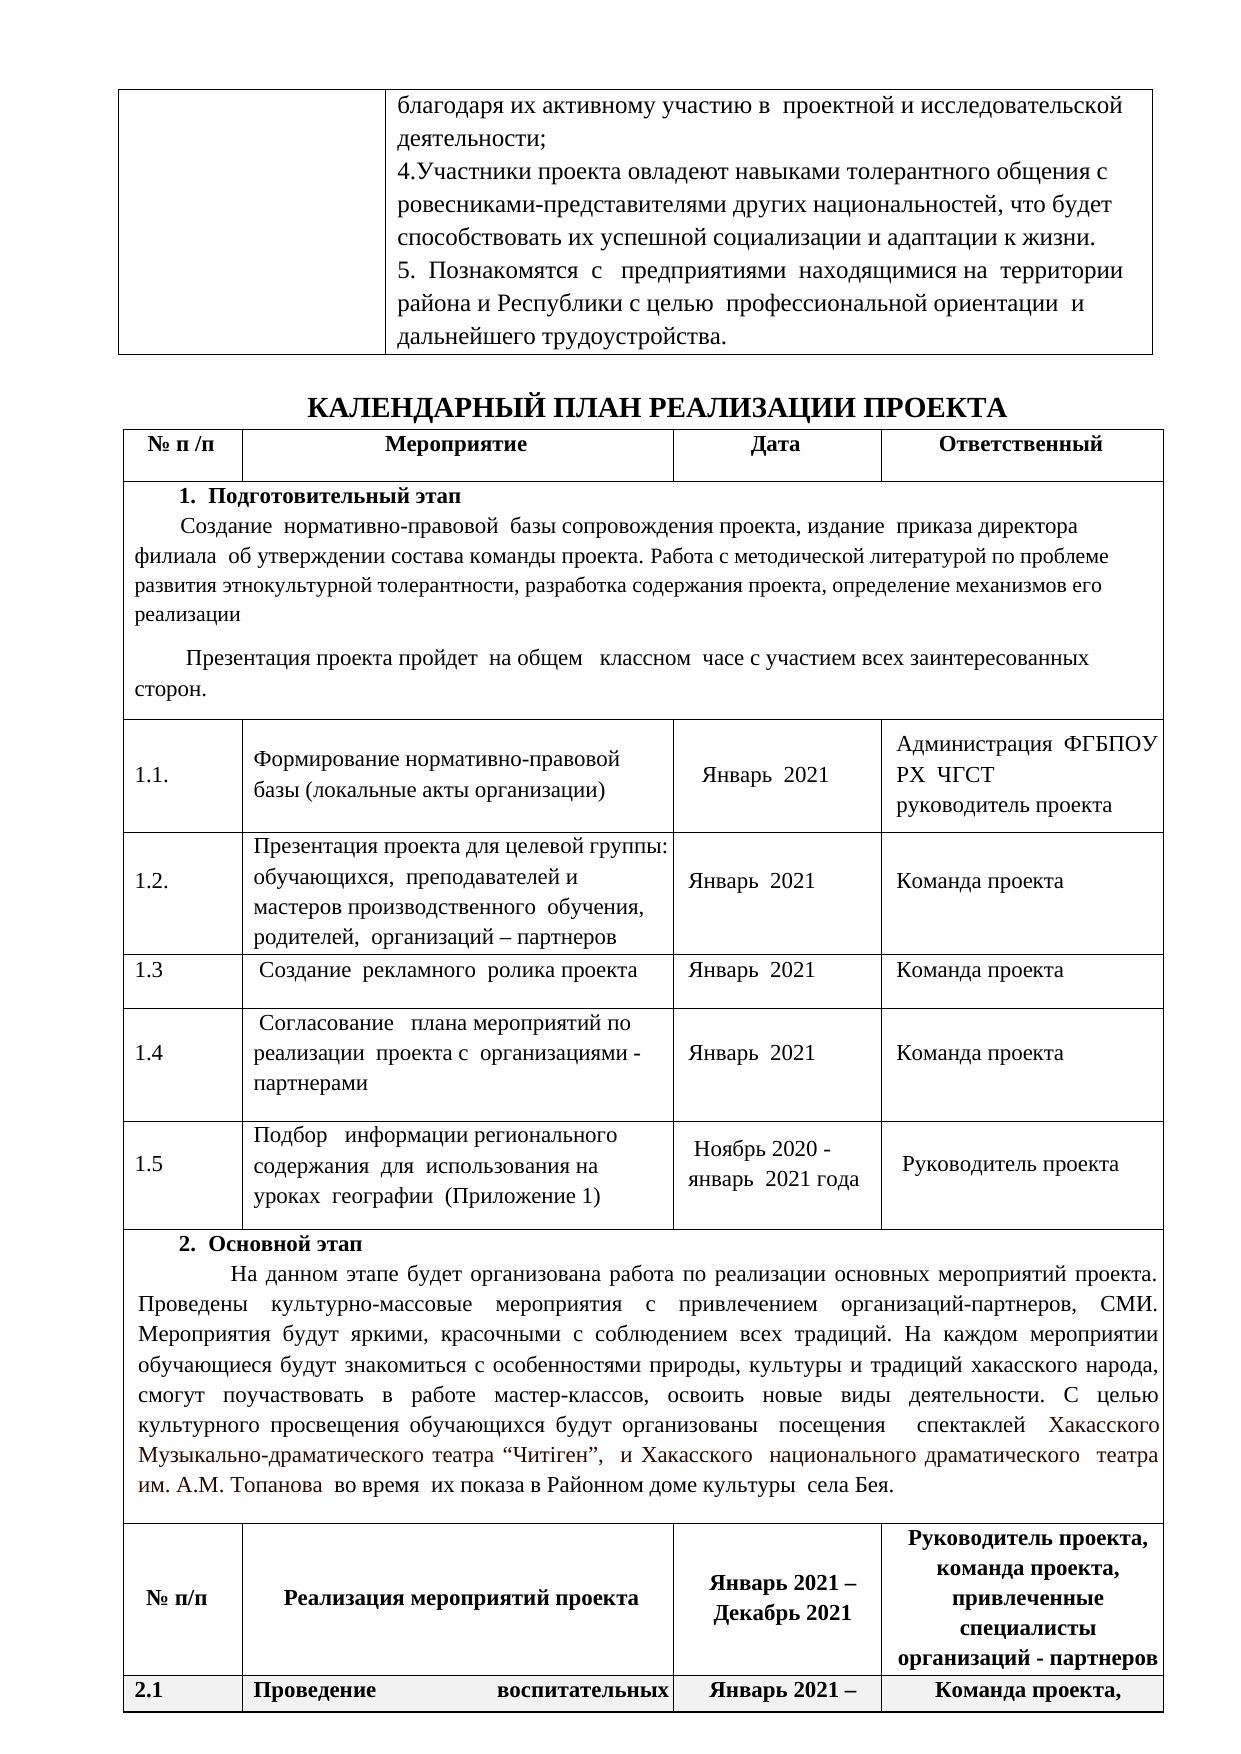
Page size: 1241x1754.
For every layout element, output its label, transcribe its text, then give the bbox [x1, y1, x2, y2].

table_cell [882, 1676, 1163, 1711]
table_cell 1.3 [124, 955, 242, 1008]
table_cell 1.2. [124, 833, 242, 953]
text КАЛЕНДАРНЫЙ ПЛАН РЕАЛИЗАЦИИ ПРОЕКТА [148, 390, 1167, 424]
table_cell 1.4 [124, 1009, 242, 1121]
table_cell Январь 2021 [674, 720, 881, 832]
table_cell Руководитель проекта, команда проекта, привлеченные специалисты организаций - партнеров [882, 1524, 1163, 1675]
table_cell 1.5 [124, 1122, 242, 1229]
table_cell Основной этап На данном этапе будет организована работа по реализации основных мероприятий проекта. Проведены культурно-массовые мероприятия с привлечением организаций-партнеров, СМИ. Мероприятия будут яркими, красочными с соблюдением всех традиций. На каждом мероприятии обучающиеся будут знакомиться с особенностями природы, культуры и традиций хакасского народа, смогут поучаствовать в работе мастер-классов, освоить новые виды деятельности. С целью культурного просвещения обучающихся будут организованы посещения спектаклей Хакасского Музыкально-драматического театра “Читiген”, и Хакасского национального драматического театра им. А.М. Топанова во время их показа в Районном доме культуры села Бея. [124, 1230, 1163, 1523]
table_header № п /п [124, 430, 242, 481]
table_cell Презентация проекта для целевой группы: обучающихся, преподавателей и мастеров производственного обучения, родителей, организаций – партнеров [243, 833, 673, 953]
table_cell Подготовительный этап Создание нормативно-правовой базы сопровождения проекта, издание приказа директора филиала об утверждении состава команды проекта. Работа с методической литературой по проблеме развития этнокультурной толерантности, разработка содержания проекта, определение механизмов его реализации Презентация проекта пройдет на общем классном часе с участием всех заинтересованных сторон. [124, 482, 1163, 719]
table_cell Формирование нормативно-правовой базы (локальные акты организации) [243, 720, 673, 832]
table_header Дата [674, 430, 881, 481]
table_header Мероприятие [243, 430, 673, 481]
table_cell Согласование плана мероприятий по реализации проекта с организациями -партнерами [243, 1009, 673, 1121]
table_cell Руководитель проекта [882, 1122, 1163, 1229]
table_cell Январь 2021 [674, 1009, 881, 1121]
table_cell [119, 90, 385, 353]
table_cell Команда проекта [882, 955, 1163, 1008]
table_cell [243, 1676, 673, 1711]
table_cell 1.1. [124, 720, 242, 832]
table_cell Январь 2021 [674, 955, 881, 1008]
table_cell Подбор информации регионального содержания для использования на уроках географии (Приложение 1) [243, 1122, 673, 1229]
table_cell Реализация мероприятий проекта [243, 1524, 673, 1675]
table_cell № п/п [124, 1524, 242, 1675]
table_cell Ноябрь 2020 - январь 2021 года [674, 1122, 881, 1229]
table_cell Администрация ФГБПОУ РХ ЧГCТ руководитель проекта [882, 720, 1163, 832]
table_cell Команда проекта [882, 1009, 1163, 1121]
table_cell Команда проекта [882, 833, 1163, 953]
table_cell Создание рекламного ролика проекта [243, 955, 673, 1008]
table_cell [674, 1524, 881, 1675]
table_cell 2.1 [124, 1676, 242, 1711]
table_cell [674, 1676, 881, 1711]
table_cell Январь 2021 [674, 833, 881, 953]
table_header Ответственный [882, 430, 1163, 481]
